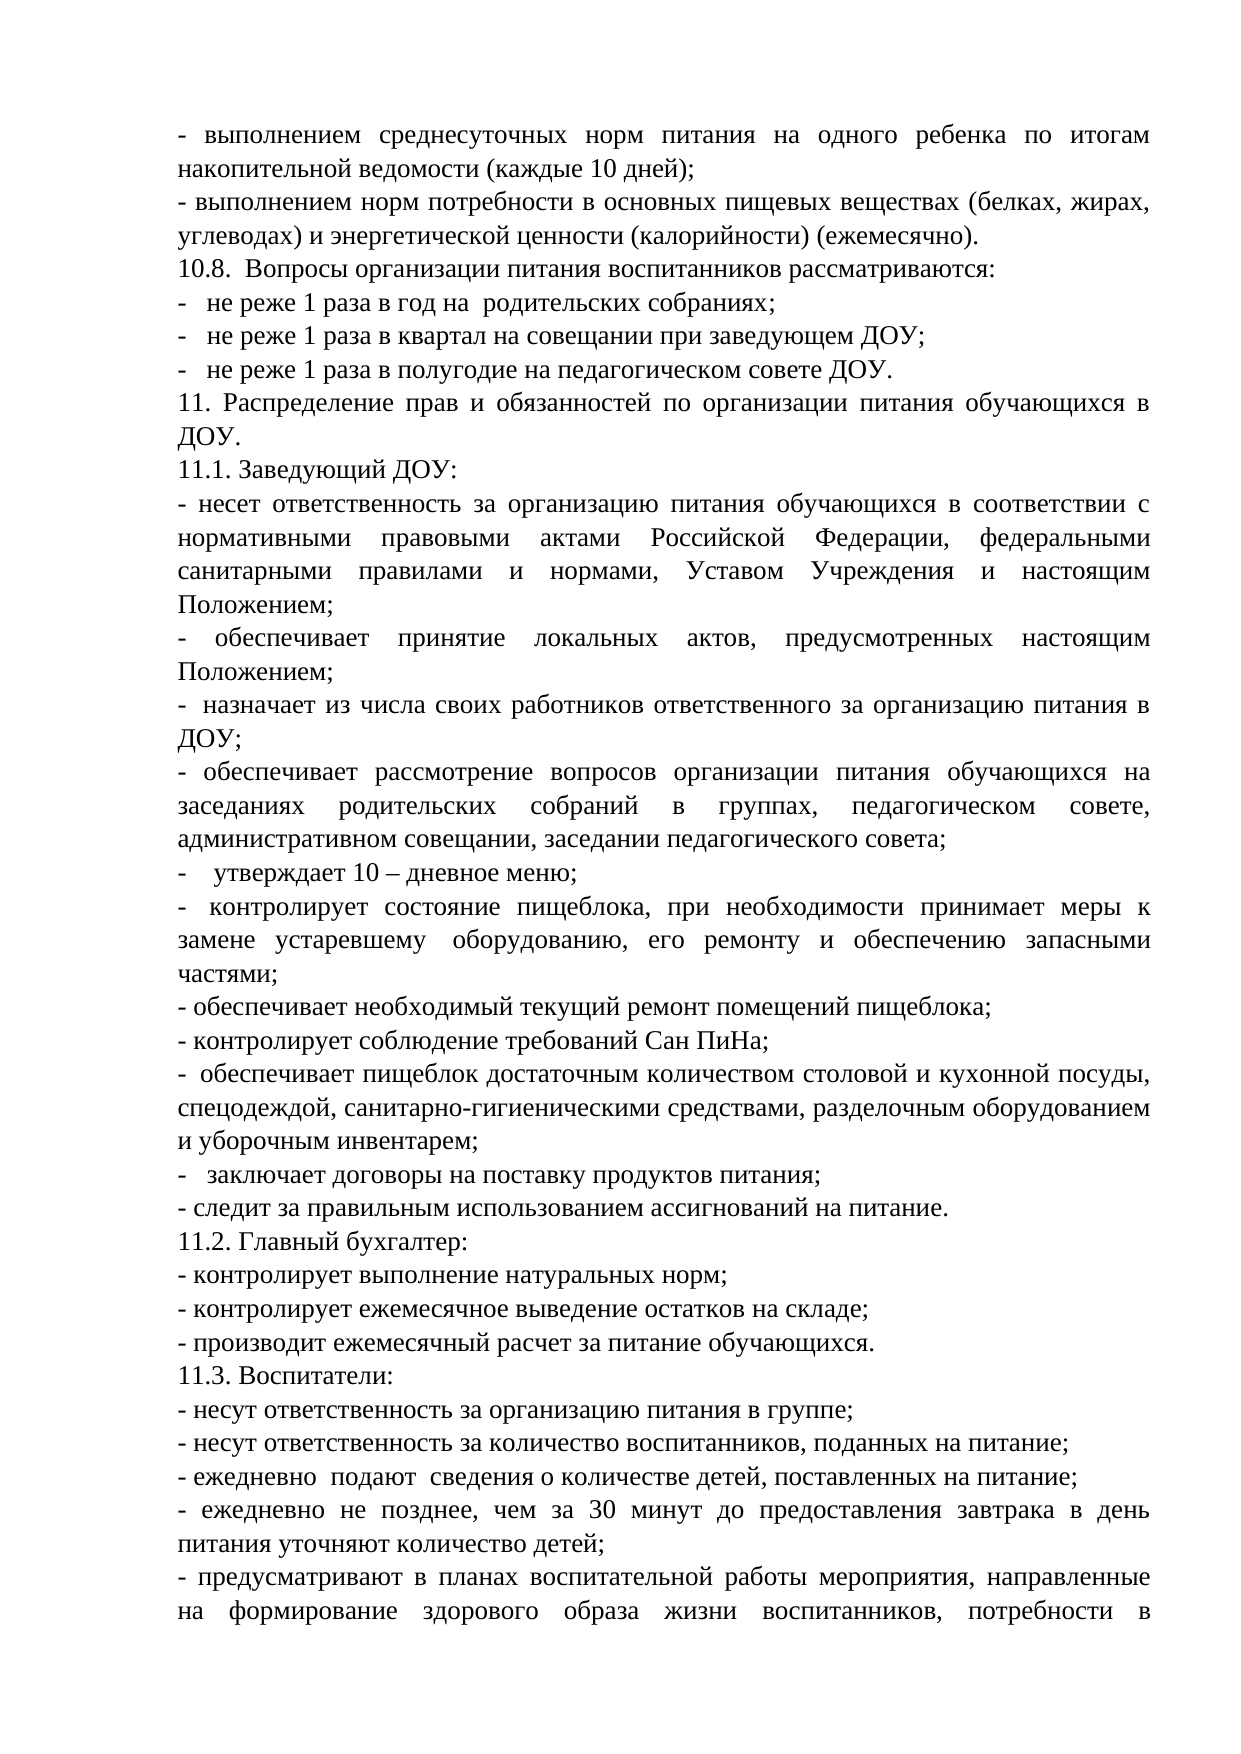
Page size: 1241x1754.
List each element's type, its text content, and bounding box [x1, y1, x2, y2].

text - обеспечивает рассмотрение вопросов организации питания обучающихся на заседаниях родительских собраний в группах, педагогическом совете, административном совещании, заседании педагогического совета; [177, 755, 1152, 854]
text - не реже 1 раза в квартал на совещании при заведующем ДОУ; [177, 319, 1152, 351]
text - производит ежемесячный расчет за питание обучающихся. [177, 1326, 1152, 1357]
text - контролирует выполнение натуральных норм; [177, 1258, 1152, 1290]
text - обеспечивает принятие локальных актов, предусмотренных настоящим Положением; [177, 621, 1152, 686]
text - не реже 1 раза в полугодие на педагогическом совете ДОУ. [177, 353, 1152, 384]
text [177, 1560, 1152, 1625]
text 11. Распределение прав и обязанностей по организации питания обучающихся в ДОУ. [177, 386, 1152, 451]
text - несет ответственность за организацию питания обучающихся в соответствии с нормативными правовыми актами Российской Федерации, федеральными санитарными правилами и нормами, Уставом Учреждения и настоящим Положением; [177, 487, 1152, 619]
text - не реже 1 раза в год на родительских собраниях; [177, 286, 1152, 317]
text - контролирует ежемесячное выведение остатков на складе; [177, 1292, 1152, 1323]
text - несут ответственность за организацию питания в группе; [177, 1393, 1152, 1424]
text - ежедневно подают сведения о количестве детей, поставленных на питание; [177, 1460, 1152, 1491]
text - назначает из числа своих работников ответственного за организацию питания в ДОУ; [177, 688, 1152, 753]
text - утверждает 10 – дневное меню; [177, 856, 1152, 887]
text - ежедневно не позднее, чем за 30 минут до предоставления завтрака в день питания уточняют количество детей; [177, 1493, 1152, 1558]
text - несут ответственность за количество воспитанников, поданных на питание; [177, 1426, 1152, 1457]
text - обеспечивает пищеблок достаточным количеством столовой и кухонной посуды, спецодеждой, санитарно-гигиеническими средствами, разделочным оборудованием и уборочным инвентарем; [177, 1057, 1152, 1156]
text - заключает договоры на поставку продуктов питания; [177, 1158, 1152, 1189]
text - выполнением норм потребности в основных пищевых веществах (белках, жирах, углеводах) и энергетической ценности (калорийности) (ежемесячно). [177, 185, 1152, 250]
text 11.3. Воспитатели: [177, 1359, 1152, 1390]
text - следит за правильным использованием ассигнований на питание. [177, 1191, 1152, 1223]
text - контролирует состояние пищеблока, при необходимости принимает меры к замене устаревшему оборудованию, его ремонту и обеспечению запасными частями; [177, 889, 1152, 988]
text 10.8. Вопросы организации питания воспитанников рассматриваются: [177, 252, 1152, 283]
text - выполнением среднесуточных норм питания на одного ребенка по итогам накопительной ведомости (каждые 10 дней); [177, 118, 1152, 183]
text - контролирует соблюдение требований Сан ПиНа; [177, 1024, 1152, 1055]
text 11.1. Заведующий ДОУ: [177, 453, 1152, 485]
text 11.2. Главный бухгалтер: [177, 1225, 1152, 1256]
text - обеспечивает необходимый текущий ремонт помещений пищеблока; [177, 990, 1152, 1021]
